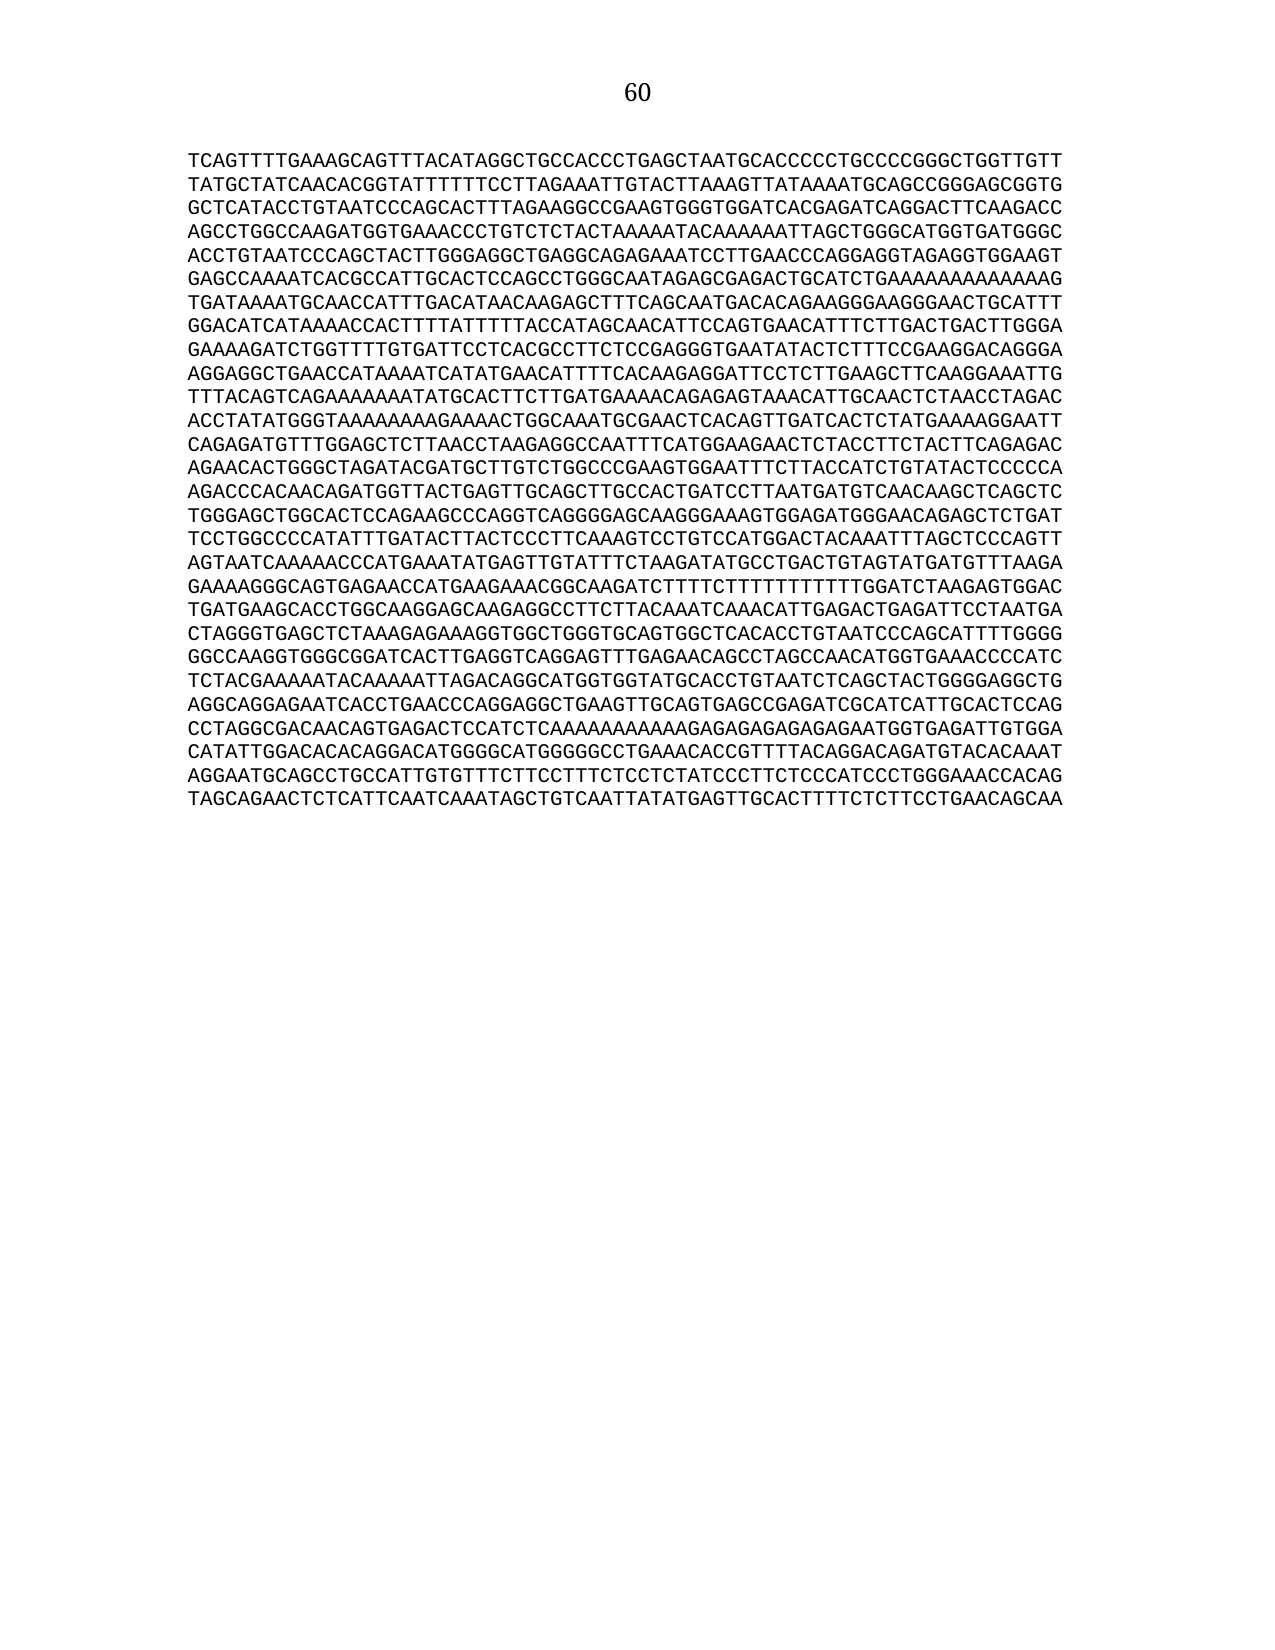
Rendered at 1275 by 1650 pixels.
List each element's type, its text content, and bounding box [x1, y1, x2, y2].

text AGGCAGGAGAATCACCTGAACCCAGGAGGCTGAAGTTGCAGTGAGCCGAGATCGCATCATTGCACTCCAG [187, 694, 1087, 717]
text TCCTGGCCCCATATTTGATACTTACTCCCTTCAAAGTCCTGTCCATGGACTACAAATTTAGCTCCCAGTT [187, 528, 1087, 552]
text CTAGGGTGAGCTCTAAAGAGAAAGGTGGCTGGGTGCAGTGGCTCACACCTGTAATCCCAGCATTTTGGGG [187, 623, 1087, 647]
text ACCTATATGGGTAAAAAAAAGAAAACTGGCAAATGCGAACTCACAGTTGATCACTCTATGAAAAGGAATT [187, 410, 1087, 434]
text GAAAAGGGCAGTGAGAACCATGAAGAAACGGCAAGATCTTTTCTTTTTTTTTTTGGATCTAAGAGTGGAC [187, 576, 1087, 599]
text TCTACGAAAAATACAAAAATTAGACAGGCATGGTGGTATGCACCTGTAATCTCAGCTACTGGGGAGGCTG [187, 670, 1087, 694]
text GCTCATACCTGTAATCCCAGCACTTTAGAAGGCCGAAGTGGGTGGATCACGAGATCAGGACTTCAAGACC [187, 197, 1087, 221]
text CAGAGATGTTTGGAGCTCTTAACCTAAGAGGCCAATTTCATGGAAGAACTCTACCTTCTACTTCAGAGAC [187, 434, 1087, 457]
text AGTAATCAAAAACCCATGAAATATGAGTTGTATTTCTAAGATATGCCTGACTGTAGTATGATGTTTAAGA [187, 552, 1087, 576]
text TGATAAAATGCAACCATTTGACATAACAAGAGCTTTCAGCAATGACACAGAAGGGAAGGGAACTGCATTT [187, 292, 1087, 316]
text AGAACACTGGGCTAGATACGATGCTTGTCTGGCCCGAAGTGGAATTTCTTACCATCTGTATACTCCCCCA [187, 457, 1087, 481]
text TGGGAGCTGGCACTCCAGAAGCCCAGGTCAGGGGAGCAAGGGAAAGTGGAGATGGGAACAGAGCTCTGAT [187, 505, 1087, 528]
text GGCCAAGGTGGGCGGATCACTTGAGGTCAGGAGTTTGAGAACAGCCTAGCCAACATGGTGAAACCCCATC [187, 647, 1087, 670]
text TAGCAGAACTCTCATTCAATCAAATAGCTGTCAATTATATGAGTTGCACTTTTCTCTTCCTGAACAGCAA [187, 788, 1087, 812]
text AGACCCACAACAGATGGTTACTGAGTTGCAGCTTGCCACTGATCCTTAATGATGTCAACAAGCTCAGCTC [187, 481, 1087, 505]
text GGACATCATAAAACCACTTTTATTTTTACCATAGCAACATTCCAGTGAACATTTCTTGACTGACTTGGGA [187, 316, 1087, 339]
text TATGCTATCAACACGGTATTTTTTCCTTAGAAATTGTACTTAAAGTTATAAAATGCAGCCGGGAGCGGTG [187, 174, 1087, 197]
text GAGCCAAAATCACGCCATTGCACTCCAGCCTGGGCAATAGAGCGAGACTGCATCTGAAAAAAAAAAAAAG [187, 268, 1087, 292]
text TGATGAAGCACCTGGCAAGGAGCAAGAGGCCTTCTTACAAATCAAACATTGAGACTGAGATTCCTAATGA [187, 599, 1087, 623]
text TTTACAGTCAGAAAAAAATATGCACTTCTTGATGAAAACAGAGAGTAAACATTGCAACTCTAACCTAGAC [187, 386, 1087, 410]
text CATATTGGACACACAGGACATGGGGCATGGGGGCCTGAAACACCGTTTTACAGGACAGATGTACACAAAT [187, 741, 1087, 765]
text CCTAGGCGACAACAGTGAGACTCCATCTCAAAAAAAAAAAGAGAGAGAGAGAGAATGGTGAGATTGTGGA [187, 717, 1087, 741]
text TCAGTTTTGAAAGCAGTTTACATAGGCTGCCACCCTGAGCTAATGCACCCCCTGCCCCGGGCTGGTTGTT [187, 150, 1087, 174]
text AGGAGGCTGAACCATAAAATCATATGAACATTTTCACAAGAGGATTCCTCTTGAAGCTTCAAGGAAATTG [187, 363, 1087, 386]
text GAAAAGATCTGGTTTTGTGATTCCTCACGCCTTCTCCGAGGGTGAATATACTCTTTCCGAAGGACAGGGA [187, 339, 1087, 363]
text AGGAATGCAGCCTGCCATTGTGTTTCTTCCTTTCTCCTCTATCCCTTCTCCCATCCCTGGGAAACCACAG [187, 765, 1087, 788]
text AGCCTGGCCAAGATGGTGAAACCCTGTCTCTACTAAAAATACAAAAAATTAGCTGGGCATGGTGATGGGC [187, 221, 1087, 244]
text ACCTGTAATCCCAGCTACTTGGGAGGCTGAGGCAGAGAAATCCTTGAACCCAGGAGGTAGAGGTGGAAGT [187, 244, 1087, 268]
